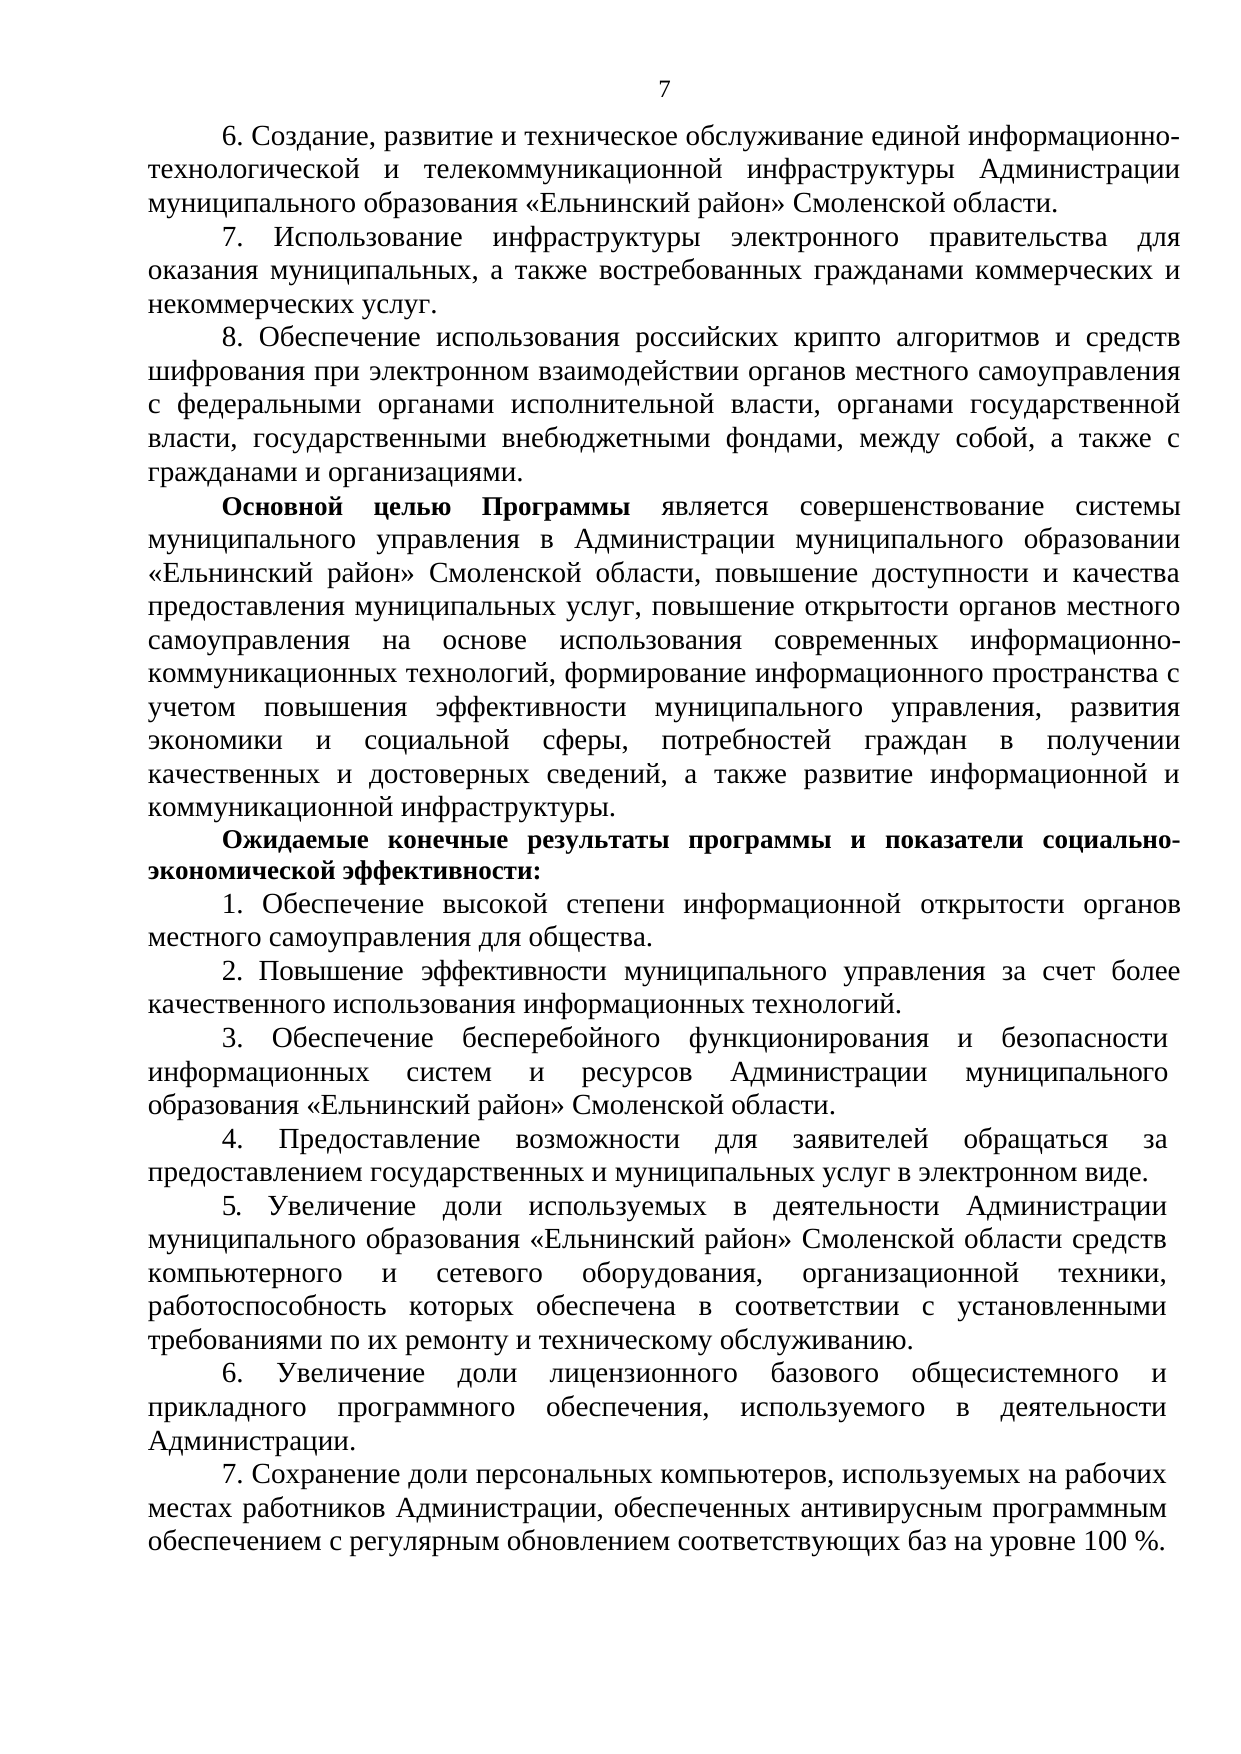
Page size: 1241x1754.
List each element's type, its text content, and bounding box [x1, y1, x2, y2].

text 6. Увеличение доли лицензионного базового общесистемного и прикладного программного обеспечения, используемого в деятельности Администрации. [148, 1356, 1168, 1457]
text 8. Обеспечение использования российских крипто алгоритмов и средств шифрования при электронном взаимодействии органов местного самоуправления с федеральными органами исполнительной власти, органами государственной власти, государственными внебюджетными фондами, между собой, а также с гражданами и организациями. [148, 320, 1181, 488]
text 1. Обеспечение высокой степени информационной открытости органов местного самоуправления для общества. [148, 886, 1181, 953]
text 7. Использование инфраструктуры электронного правительства для оказания муниципальных, а также востребованных гражданами коммерческих и некоммерческих услуг. [148, 219, 1181, 319]
text 2. Повышение эффективности муниципального управления за счет более качественного использования информационных технологий. [148, 953, 1181, 1021]
text 4. Предоставление возможности для заявителей обращаться за предоставлением государственных и муниципальных услуг в электронном виде. [148, 1121, 1168, 1188]
text 5. Увеличение доли используемых в деятельности Администрации муниципального образования «Ельнинский район» Смоленской области средств компьютерного и сетевого оборудования, организационной техники, работоспособность которых обеспечена в соответствии с установленными требованиями по их ремонту и техническому обслуживанию. [148, 1188, 1168, 1356]
text 3. Обеспечение бесперебойного функционирования и безопасности информационных систем и ресурсов Администрации муниципального образования «Ельнинский район» Смоленской области. [148, 1021, 1169, 1121]
text 6. Создание, развитие и техническое обслуживание единой информационно-технологической и телекоммуникационной инфраструктуры Администрации муниципального образования «Ельнинский район» Смоленской области. [148, 118, 1181, 219]
text 7. Сохранение доли персональных компьютеров, используемых на рабочих местах работников Администрации, обеспеченных антивирусным программным обеспечением с регулярным обновлением соответствующих баз на уровне 100 %. [148, 1457, 1168, 1557]
text Ожидаемые конечные результаты программы и показатели социально-экономической эффективности: [148, 823, 1181, 885]
text Основной целью Программы является совершенствование системы муниципального управления в Администрации муниципального образовании «Ельнинский район» Смоленской области, повышение доступности и качества предоставления муниципальных услуг, повышение открытости органов местного самоуправления на основе использования современных информационно-коммуникационных технологий, формирование информационного пространства с учетом повышения эффективности муниципального управления, развития экономики и социальной сферы, потребностей граждан в получении качественных и достоверных сведений, а также развитие информационной и коммуникационной инфраструктуры. [148, 488, 1181, 823]
